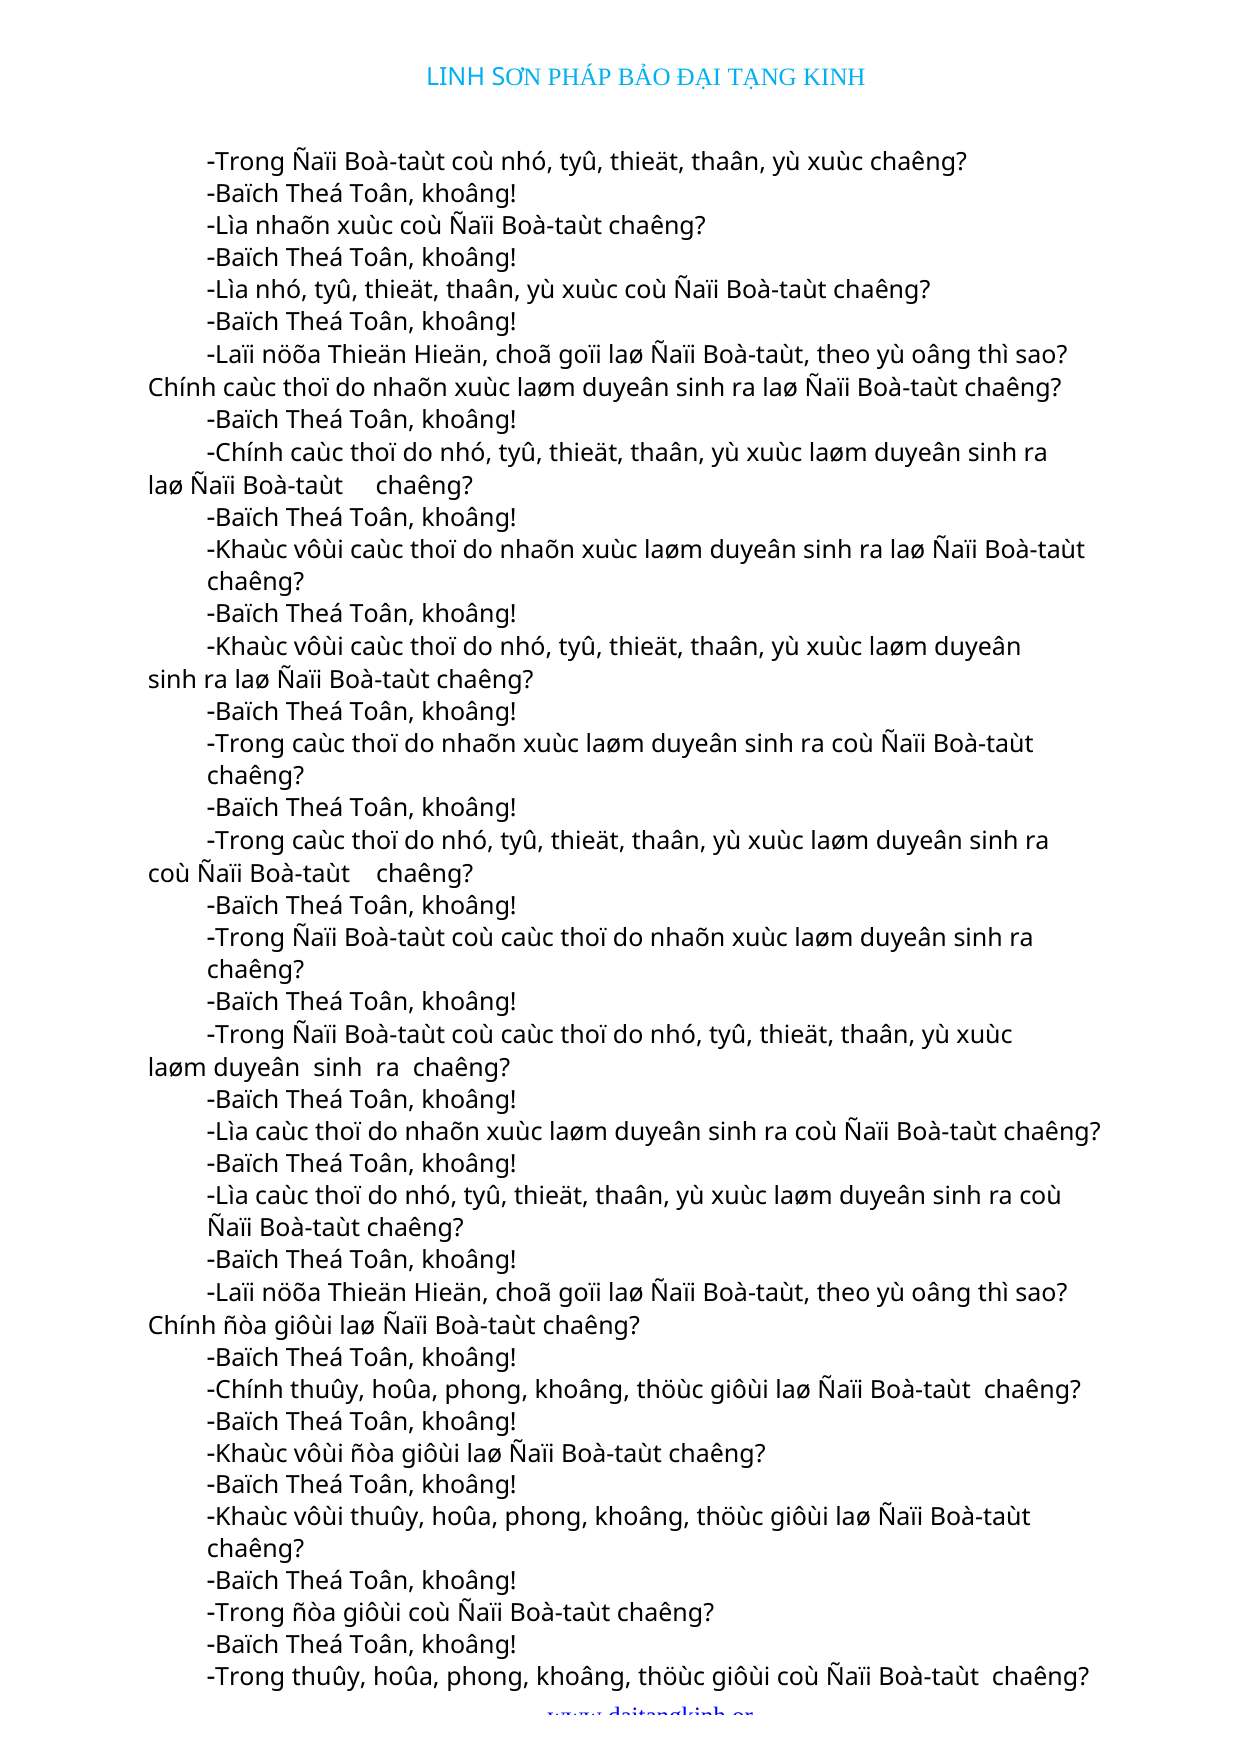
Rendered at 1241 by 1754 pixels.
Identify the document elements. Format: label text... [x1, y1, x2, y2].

text Trong ñòa giôùi coù Ñaïi Boà-taùt chaêng? [207, 1596, 1105, 1628]
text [207, 1628, 1105, 1660]
text Baïch Theá Toân, khoâng! [207, 1564, 1105, 1596]
text Khaùc vôùi caùc thoï do nhó, tyû, thieät, thaân, yù xuùc laøm duyeân sinh ra laø Ñaïi Boà-taùt chaêng? [148, 629, 1068, 696]
text Baïch Theá Toân, khoâng! [207, 985, 1105, 1017]
text Baïch Theá Toân, khoâng! [207, 1468, 1105, 1500]
text Khaùc vôùi thuûy, hoûa, phong, khoâng, thöùc giôùi laø Ñaïi Boà-taùt chaêng? [207, 1500, 1105, 1564]
text Baïch Theá Toân, khoâng! [207, 502, 1105, 533]
text Baïch Theá Toân, khoâng! [207, 1147, 1105, 1179]
text Baïch Theá Toân, khoâng! [207, 890, 1105, 921]
text Baïch Theá Toân, khoâng! [207, 597, 1105, 629]
text Lìa caùc thoï do nhó, tyû, thieät, thaân, yù xuùc laøm duyeân sinh ra coù Ñaïi Boà-taùt chaêng? [207, 1179, 1105, 1243]
text Baïch Theá Toân, khoâng! [207, 304, 1105, 336]
text Chính caùc thoï do nhó, tyû, thieät, thaân, yù xuùc laøm duyeân sinh ra laø Ñaïi Boà-taùt chaêng? [148, 435, 1068, 502]
text Laïi nöõa Thieän Hieän, choã goïi laø Ñaïi Boà-taùt, theo yù oâng thì sao? Chính caùc thoï do nhaõn xuùc laøm duyeân sinh ra laø Ñaïi Boà-taùt chaêng? [148, 337, 1068, 403]
text Trong Ñaïi Boà-taùt coù caùc thoï do nhaõn xuùc laøm duyeân sinh ra chaêng? [207, 921, 1105, 985]
text Trong caùc thoï do nhaõn xuùc laøm duyeân sinh ra coù Ñaïi Boà-taùt chaêng? [207, 727, 1105, 791]
text Baïch Theá Toân, khoâng! [207, 696, 1105, 727]
text Baïch Theá Toân, khoâng! [207, 177, 1105, 209]
text Lìa nhó, tyû, thieät, thaân, yù xuùc coù Ñaïi Boà-taùt chaêng? [207, 273, 1105, 304]
text Baïch Theá Toân, khoâng! [207, 1341, 1105, 1373]
text Baïch Theá Toân, khoâng! [207, 241, 1105, 273]
text Trong thuûy, hoûa, phong, khoâng, thöùc giôùi coù Ñaïi Boà-taùt chaêng? [207, 1660, 1105, 1692]
text Khaùc vôùi ñòa giôùi laø Ñaïi Boà-taùt chaêng? [207, 1437, 1105, 1468]
text Khaùc vôùi caùc thoï do nhaõn xuùc laøm duyeân sinh ra laø Ñaïi Boà-taùt chaêng? [207, 533, 1105, 597]
text Baïch Theá Toân, khoâng! [207, 403, 1105, 435]
text Chính thuûy, hoûa, phong, khoâng, thöùc giôùi laø Ñaïi Boà-taùt chaêng? [207, 1373, 1105, 1405]
text Baïch Theá Toân, khoâng! [207, 1243, 1105, 1274]
text Baïch Theá Toân, khoâng! [207, 791, 1105, 823]
text Baïch Theá Toân, khoâng! [207, 1405, 1105, 1437]
text Baïch Theá Toân, khoâng! [207, 1084, 1105, 1115]
text Lìa caùc thoï do nhaõn xuùc laøm duyeân sinh ra coù Ñaïi Boà-taùt chaêng? [207, 1115, 1105, 1147]
text Laïi nöõa Thieän Hieän, choã goïi laø Ñaïi Boà-taùt, theo yù oâng thì sao? Chính ñòa giôùi laø Ñaïi Boà-taùt chaêng? [148, 1274, 1068, 1341]
text Trong caùc thoï do nhó, tyû, thieät, thaân, yù xuùc laøm duyeân sinh ra coù Ñaïi Boà-taùt chaêng? [148, 823, 1068, 890]
text Trong Ñaïi Boà-taùt coù caùc thoï do nhó, tyû, thieät, thaân, yù xuùc laøm duyeân sinh ra chaêng? [148, 1017, 1068, 1084]
text Trong Ñaïi Boà-taùt coù nhó, tyû, thieät, thaân, yù xuùc chaêng? [207, 145, 1105, 177]
text Lìa nhaõn xuùc coù Ñaïi Boà-taùt chaêng? [207, 209, 1105, 241]
